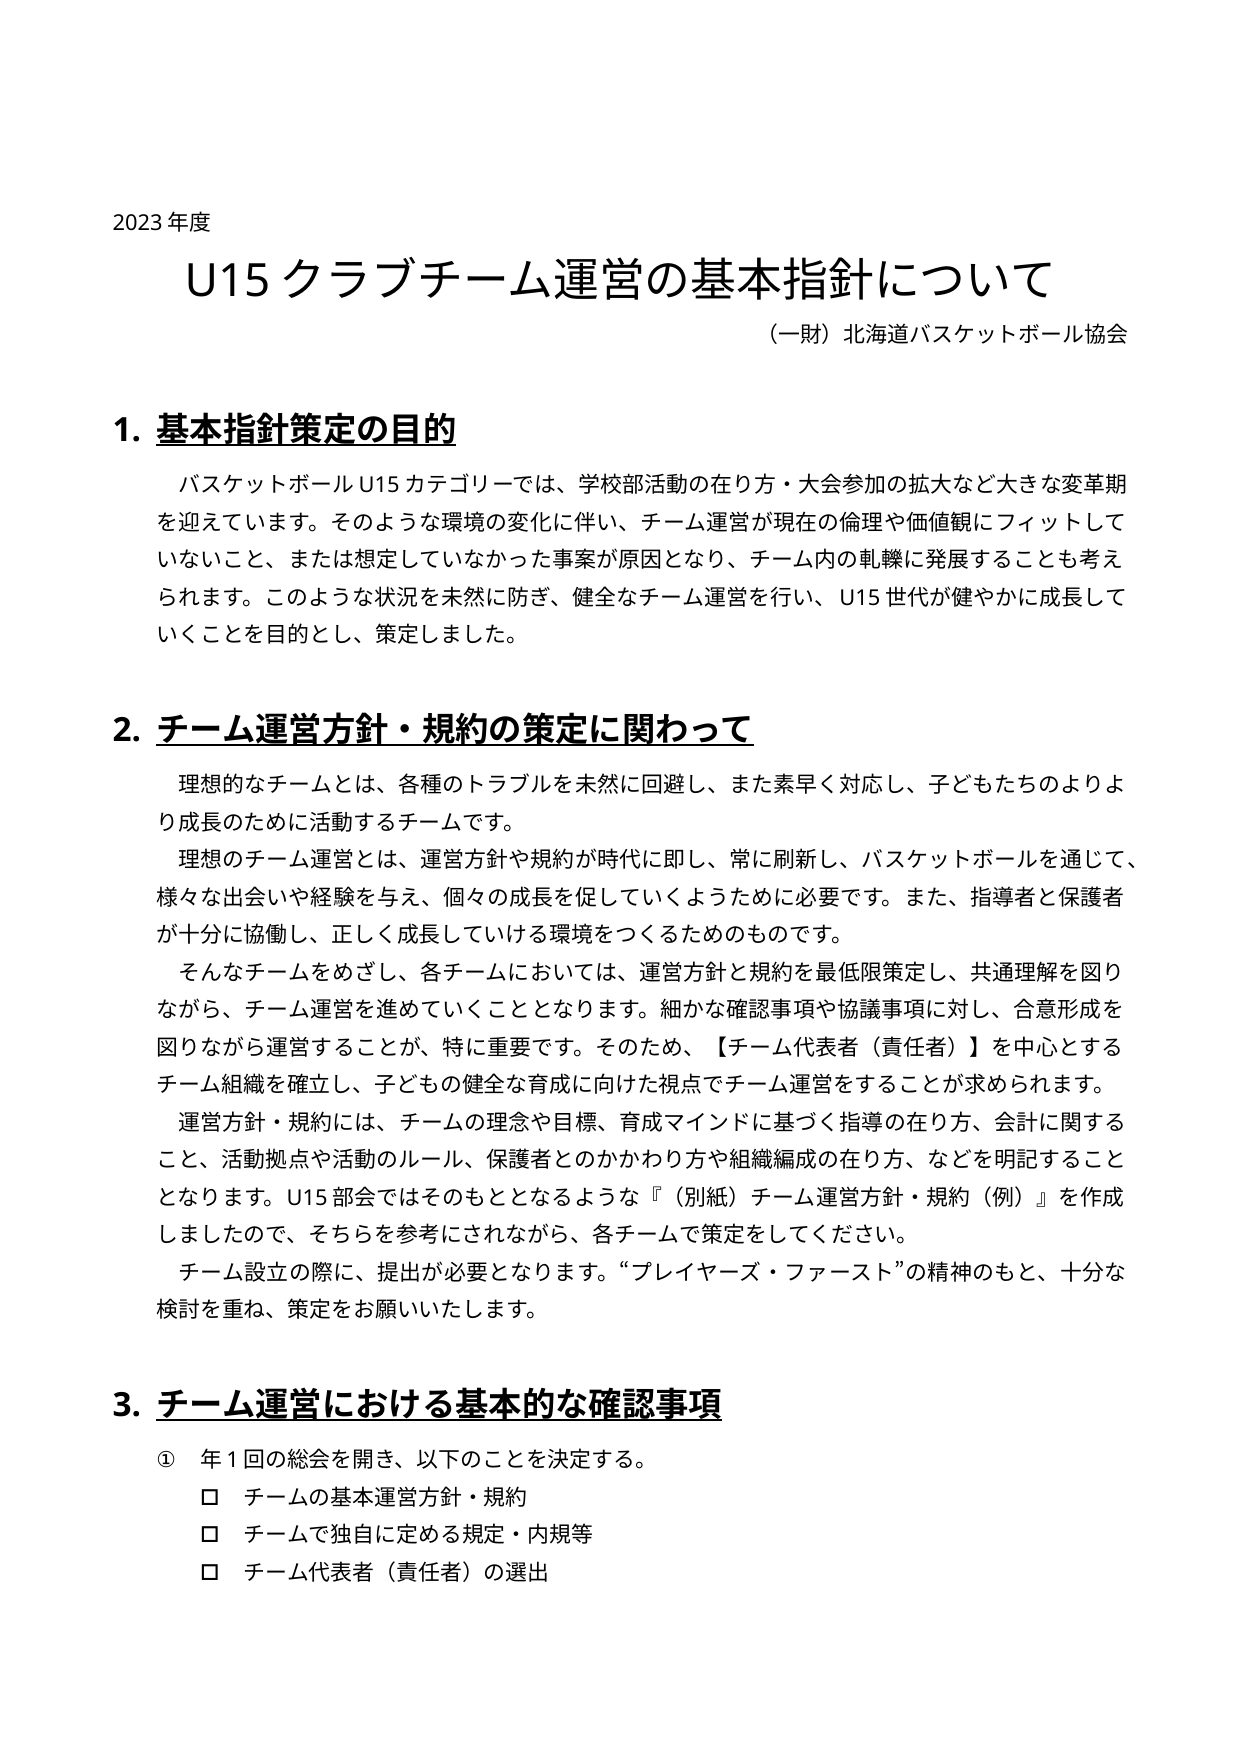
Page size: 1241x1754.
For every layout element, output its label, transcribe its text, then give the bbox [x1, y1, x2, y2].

list 理想的なチームとは、各種のトラブルを未然に回避し、また素早く対応し、子どもたちのよりより成長のために活動するチームです。 [156, 764, 1128, 839]
list チーム運営方針・規約の策定に関わって [112, 689, 1128, 764]
list そんなチームをめざし、各チームにおいては、運営方針と規約を最低限策定し、共通理解を図りながら、チーム運営を進めていくこととなります。細かな確認事項や協議事項に対し、合意形成を図りながら運営することが、特に重要です。そのため、【チーム代表者（責任者）】を中心とするチーム組織を確立し、子どもの健全な育成に向けた視点でチーム運営をすることが求められます。 [156, 952, 1128, 1102]
list 運営方針・規約には、チームの理念や目標、育成マインドに基づく指導の在り方、会計に関すること、活動拠点や活動のルール、保護者とのかかわり方や組織編成の在り方、などを明記することとなります。U15部会ではそのもととなるような『（別紙）チーム運営方針・規約（例）』を作成しましたので、そちらを参考にされながら、各チームで策定をしてください。 [156, 1102, 1128, 1252]
list 理想のチーム運営とは、運営方針や規約が時代に即し、常に刷新し、バスケットボールを通じて、様々な出会いや経験を与え、個々の成長を促していくようために必要です。また、指導者と保護者が十分に協働し、正しく成長していける環境をつくるためのものです。 [156, 839, 1128, 952]
list チーム代表者（責任者）の選出 [200, 1552, 1128, 1589]
text U15クラブチーム運営の基本指針について [112, 239, 1128, 314]
text （一財）北海道バスケットボール協会 [112, 314, 1128, 352]
list チームで独自に定める規定・内規等 [200, 1514, 1128, 1552]
list チーム運営における基本的な確認事項 [112, 1364, 1128, 1439]
list チーム設立の際に、提出が必要となります。“プレイヤーズ・ファースト”の精神のもと、十分な検討を重ね、策定をお願いいたします。 [156, 1252, 1128, 1327]
text 2023年度 [112, 202, 1128, 239]
list バスケットボールU15カテゴリーでは、学校部活動の在り方・大会参加の拡大など大きな変革期を迎えています。そのような環境の変化に伴い、チーム運営が現在の倫理や価値観にフィットしていないこと、または想定していなかった事案が原因となり、チーム内の軋轢に発展することも考えられます。このような状況を未然に防ぎ、健全なチーム運営を行い、U15世代が健やかに成長していくことを目的とし、策定しました。 [156, 464, 1128, 652]
list 基本指針策定の目的 [112, 389, 1128, 464]
list チームの基本運営方針・規約 [200, 1477, 1128, 1514]
list 年1回の総会を開き、以下のことを決定する。 [156, 1439, 1128, 1477]
